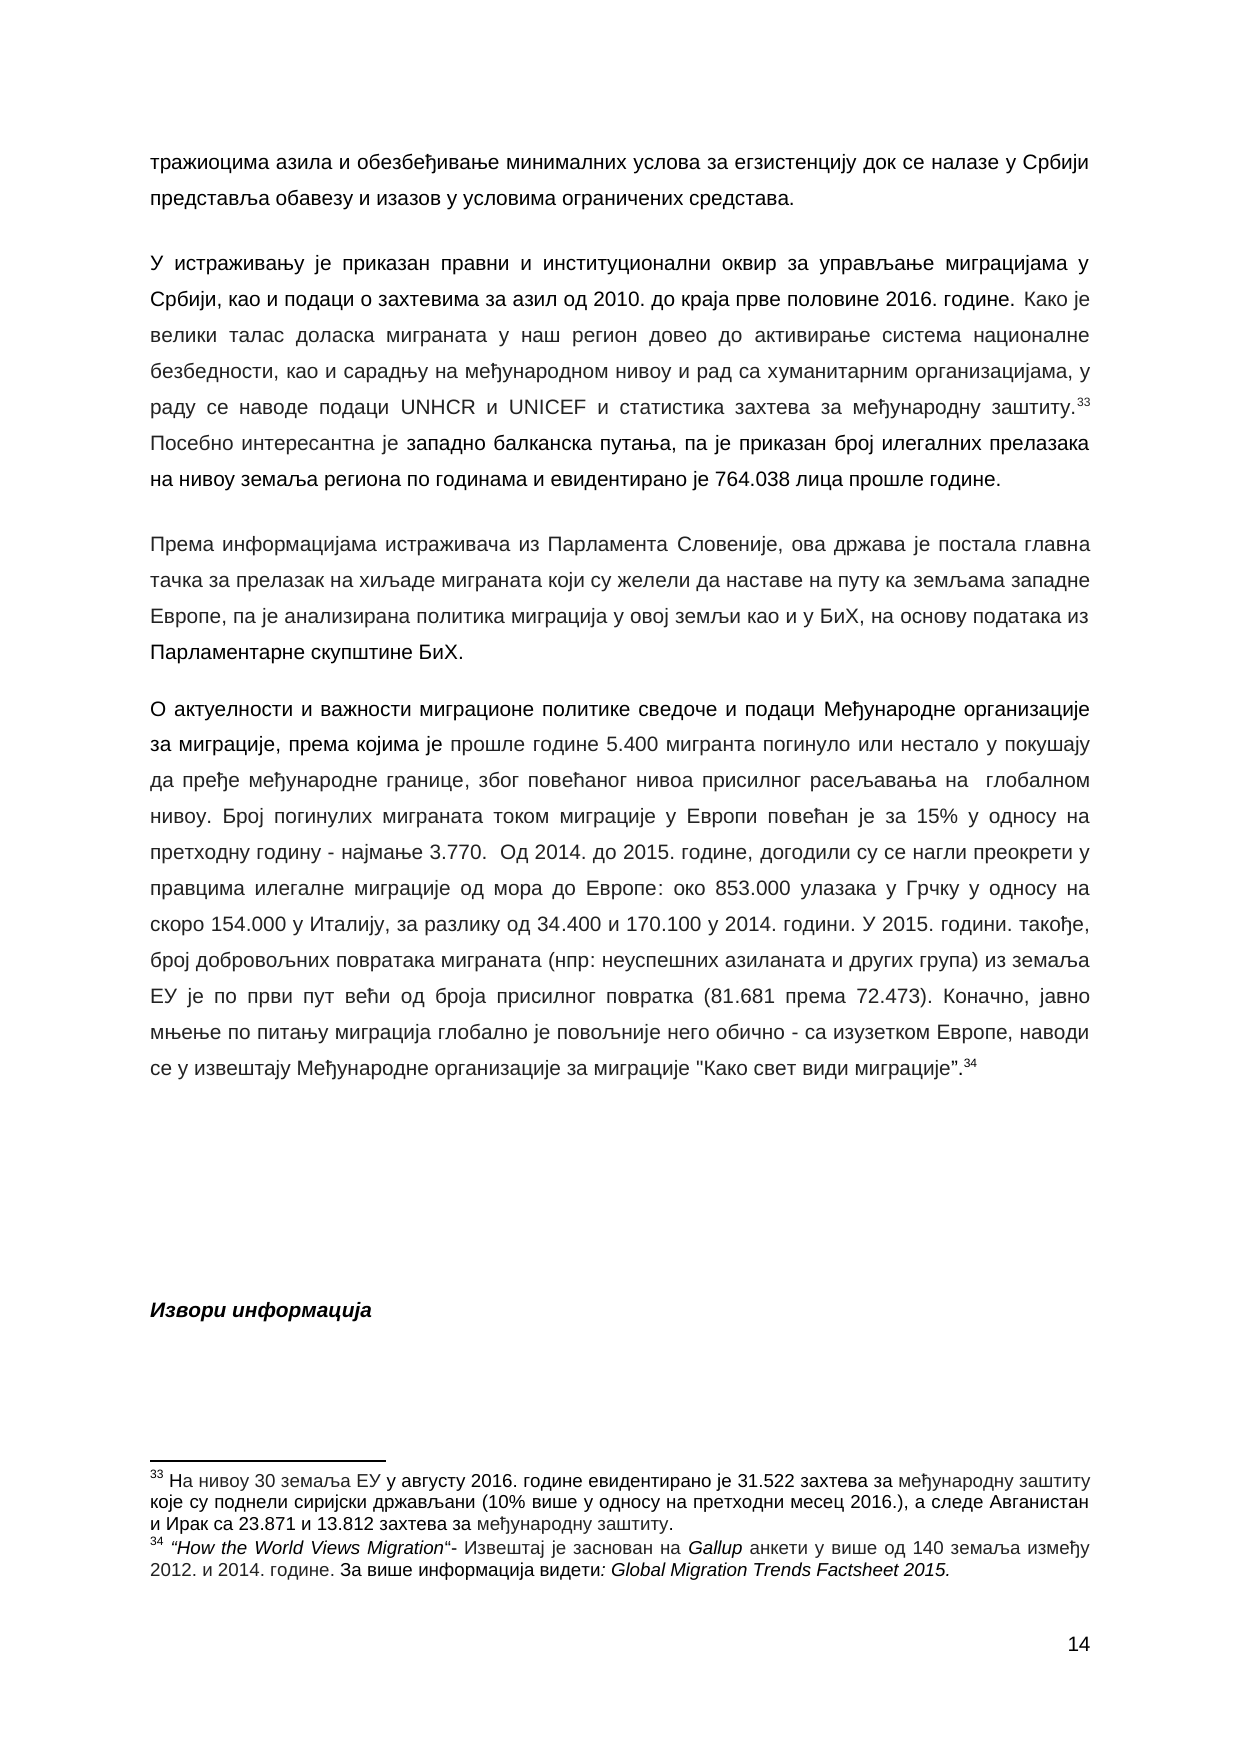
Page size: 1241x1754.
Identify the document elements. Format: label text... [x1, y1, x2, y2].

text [150, 150, 1090, 210]
text О актуелности и важности миграционе политике сведоче и подаци Међународне организације за миграције, према којима је прошле године 5.400 мигранта погинуло или нестало у покушају да пређе међународне границе, због повећаног нивоа присилног расељавања на глобалном нивоу. Број погинулих миграната током миграције у Европи повећан је за 15% у односу на претходну годину - најмање 3.770. Од 2014. до 2015. године, догодили су се нагли преокрети у правцима илегалне миграције од мора до Европе: око 853.000 улазака у Грчку у односу на скоро 154.000 у Италију, за разлику од 34.400 и 170.100 у 2014. години. У 2015. години. такође, број добровољних повратака миграната (нпр: неуспешних азиланата и других група) из земаља ЕУ је по први пут већи од броја присилног повратка (81.681 према 72.473). Коначно, јавно мњење по питању миграција глобално је повољније него обично - са изузетком Европе, наводи се у извештају Међународне организације за миграције "Како свет види миграције”. [150, 696, 1090, 1080]
text У истраживању је приказан правни и институционални оквир за управљање миграцијама у Србији, као и подаци о захтевима за азил од 2010. до краја прве половине 2016. године. Како је велики талас доласка миграната у наш регион довео до активирање система националне безбедности, као и сарадњу на међународном нивоу и рад са хуманитарним организацијама, у раду се наводе подаци UNHCR и UNICEF и статистика захтева за међународну заштиту. Посебно интересантна је западно балканска путања, па је приказан број илегалних прелазака на нивоу земаља региона по годинама и евидентирано је 764.038 лица прошле године. [150, 251, 1090, 491]
text Према информацијама истраживача из Парламента Словеније, ова држава је постала главна тачка за прелазак на хиљаде миграната који су желели да наставе на путу ка земљама западне Европе, па је анализирана политика миграција у овој земљи као и у БиХ, на основу података из Парламентарне скупштине БиХ. [150, 532, 1090, 663]
text Извори информација [150, 1298, 1090, 1322]
